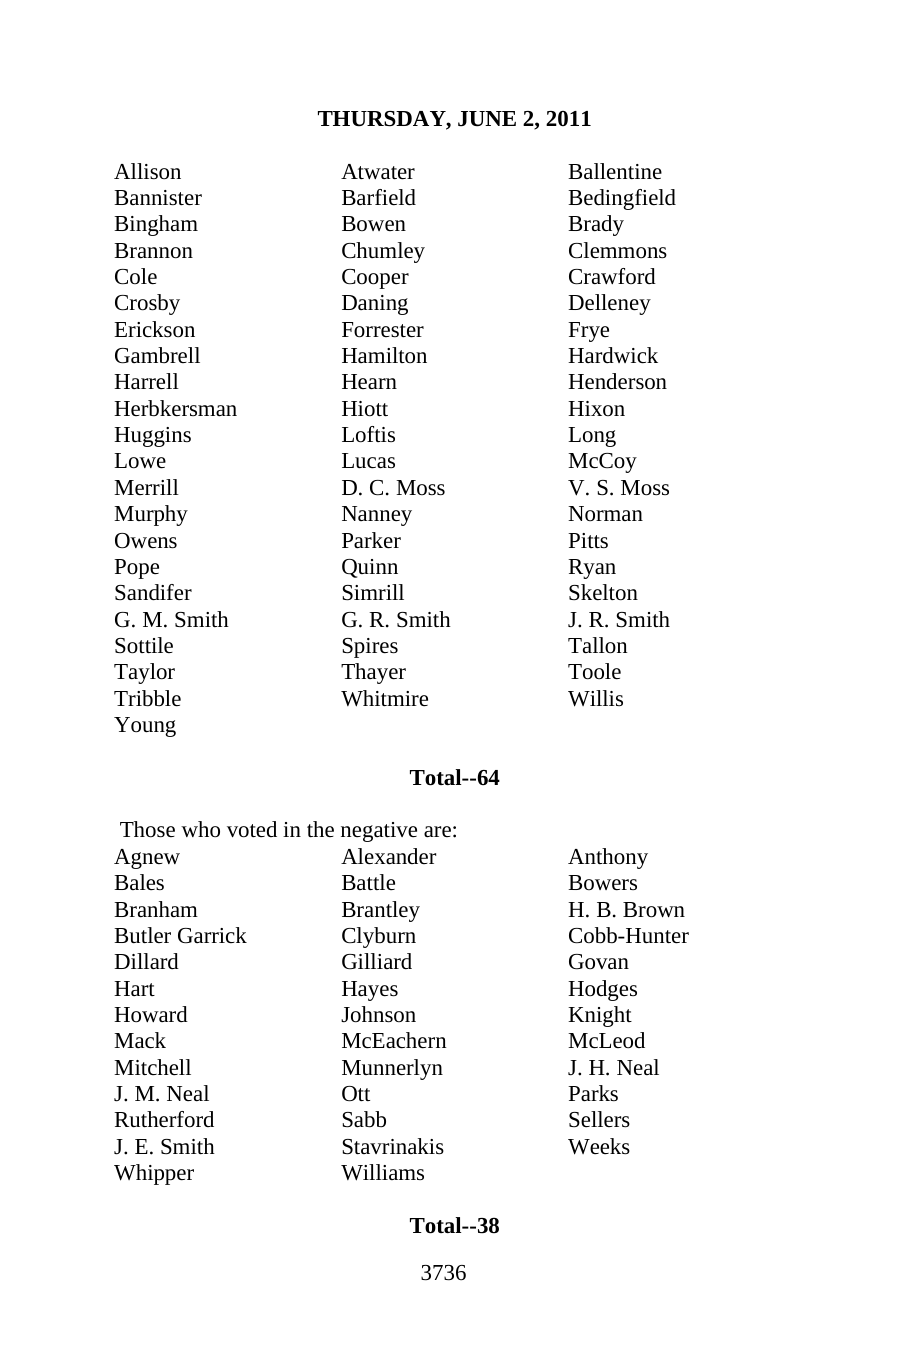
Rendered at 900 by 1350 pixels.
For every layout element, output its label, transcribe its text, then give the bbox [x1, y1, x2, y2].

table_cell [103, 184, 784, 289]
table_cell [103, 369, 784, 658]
text Total--38 [114, 1212, 772, 1238]
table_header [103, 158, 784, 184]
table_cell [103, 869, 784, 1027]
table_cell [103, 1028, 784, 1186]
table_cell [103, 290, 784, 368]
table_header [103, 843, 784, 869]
text Those who voted in the negative are: [114, 817, 772, 843]
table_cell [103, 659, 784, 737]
text Total--64 [114, 764, 772, 790]
